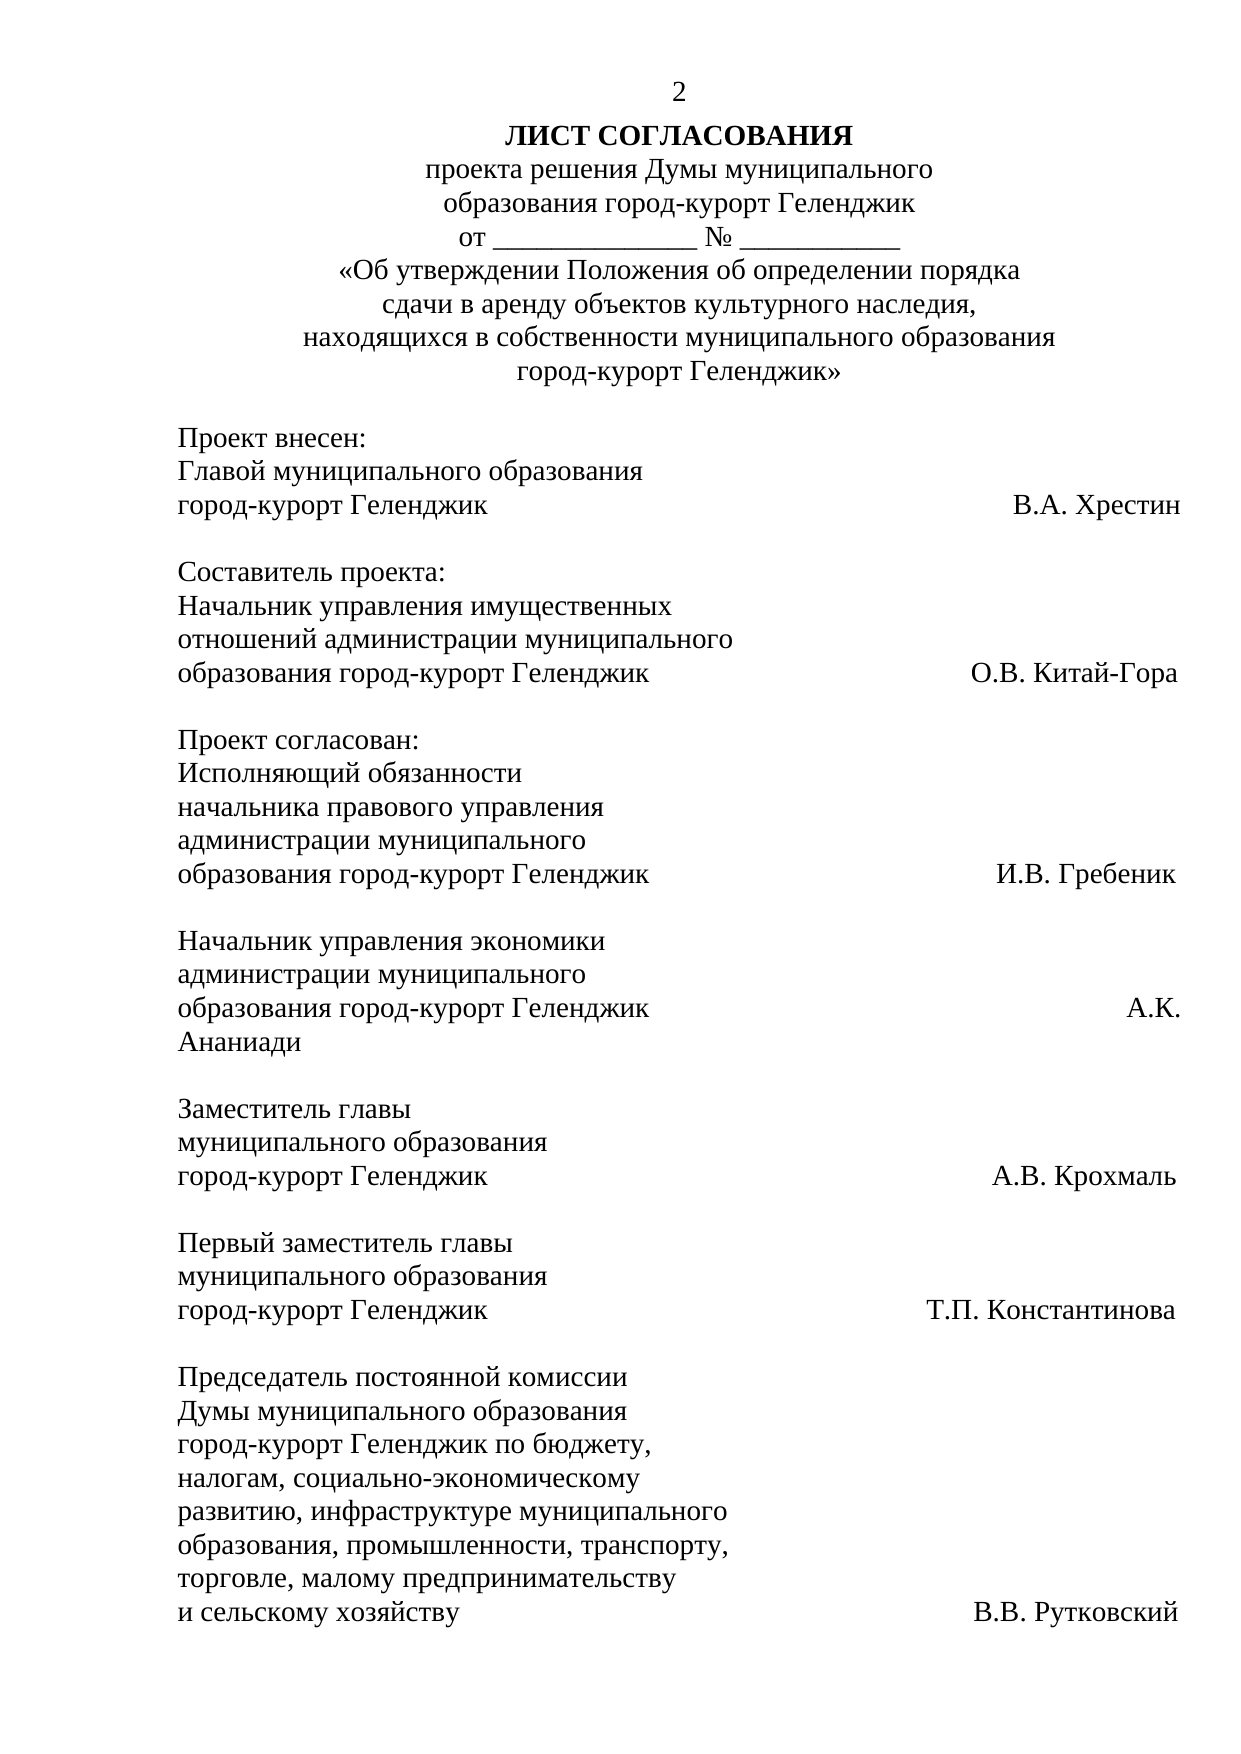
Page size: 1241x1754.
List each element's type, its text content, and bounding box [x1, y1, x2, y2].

text торговле, малому предпринимательству [177, 1560, 1181, 1594]
text Проект внесен: [177, 420, 1181, 453]
text город-курорт Геленджик Т.П. Константинова [177, 1292, 1181, 1326]
text Думы муниципального образования [177, 1393, 1181, 1426]
text город-курорт Геленджик В.А. Хрестин [177, 487, 1181, 521]
text образования город-курорт Геленджик О.В. Китай-Гора [177, 655, 1181, 688]
subtitle находящихся в собственности муниципального образования [177, 319, 1181, 353]
text образования город-курорт Геленджик [177, 185, 1181, 219]
text «Об утверждении Положения об определении порядка [236, 252, 1122, 286]
text Главой муниципального образования [177, 453, 1181, 487]
text город-курорт Геленджик по бюджету, [177, 1426, 1181, 1460]
text образования, промышленности, транспорту, [177, 1527, 1181, 1560]
text Составитель проекта: [177, 554, 1181, 588]
text образования город-курорт Геленджик И.В. Гребеник [177, 856, 1181, 889]
text Заместитель главы [177, 1091, 1181, 1124]
text Первый заместитель главы [177, 1225, 1181, 1258]
text Исполняющий обязанности [177, 755, 1181, 789]
text начальника правового управления [177, 789, 1181, 822]
text Председатель постоянной комиссии [177, 1359, 1181, 1393]
text город-курорт Геленджик А.В. Крохмаль [177, 1158, 1181, 1191]
text от ______________ № ___________ [177, 219, 1181, 252]
text администрации муниципального [177, 822, 1181, 856]
text образования город-курорт Геленджик А.К. Ананиади [177, 990, 1181, 1057]
text администрации муниципального [177, 957, 1181, 990]
text муниципального образования [177, 1258, 1181, 1292]
text отношений администрации муниципального [177, 621, 1181, 655]
subtitle ЛИСТ СОГЛАСОВАНИЯ [177, 118, 1181, 152]
text сдачи в аренду объектов культурного наследия, [236, 286, 1122, 319]
text развитию, инфраструктуре муниципального [177, 1493, 1181, 1527]
subtitle город-курорт Геленджик» [177, 353, 1181, 386]
text налогам, социально-экономическому [177, 1460, 1181, 1493]
text муниципального образования [177, 1124, 1181, 1158]
text Проект согласован: [177, 722, 1181, 755]
text проекта решения Думы муниципального [177, 152, 1181, 185]
text Начальник управления имущественных [177, 588, 1181, 621]
text Начальник управления экономики [177, 923, 1181, 957]
text и сельскому хозяйству В.В. Рутковский [177, 1594, 1181, 1627]
